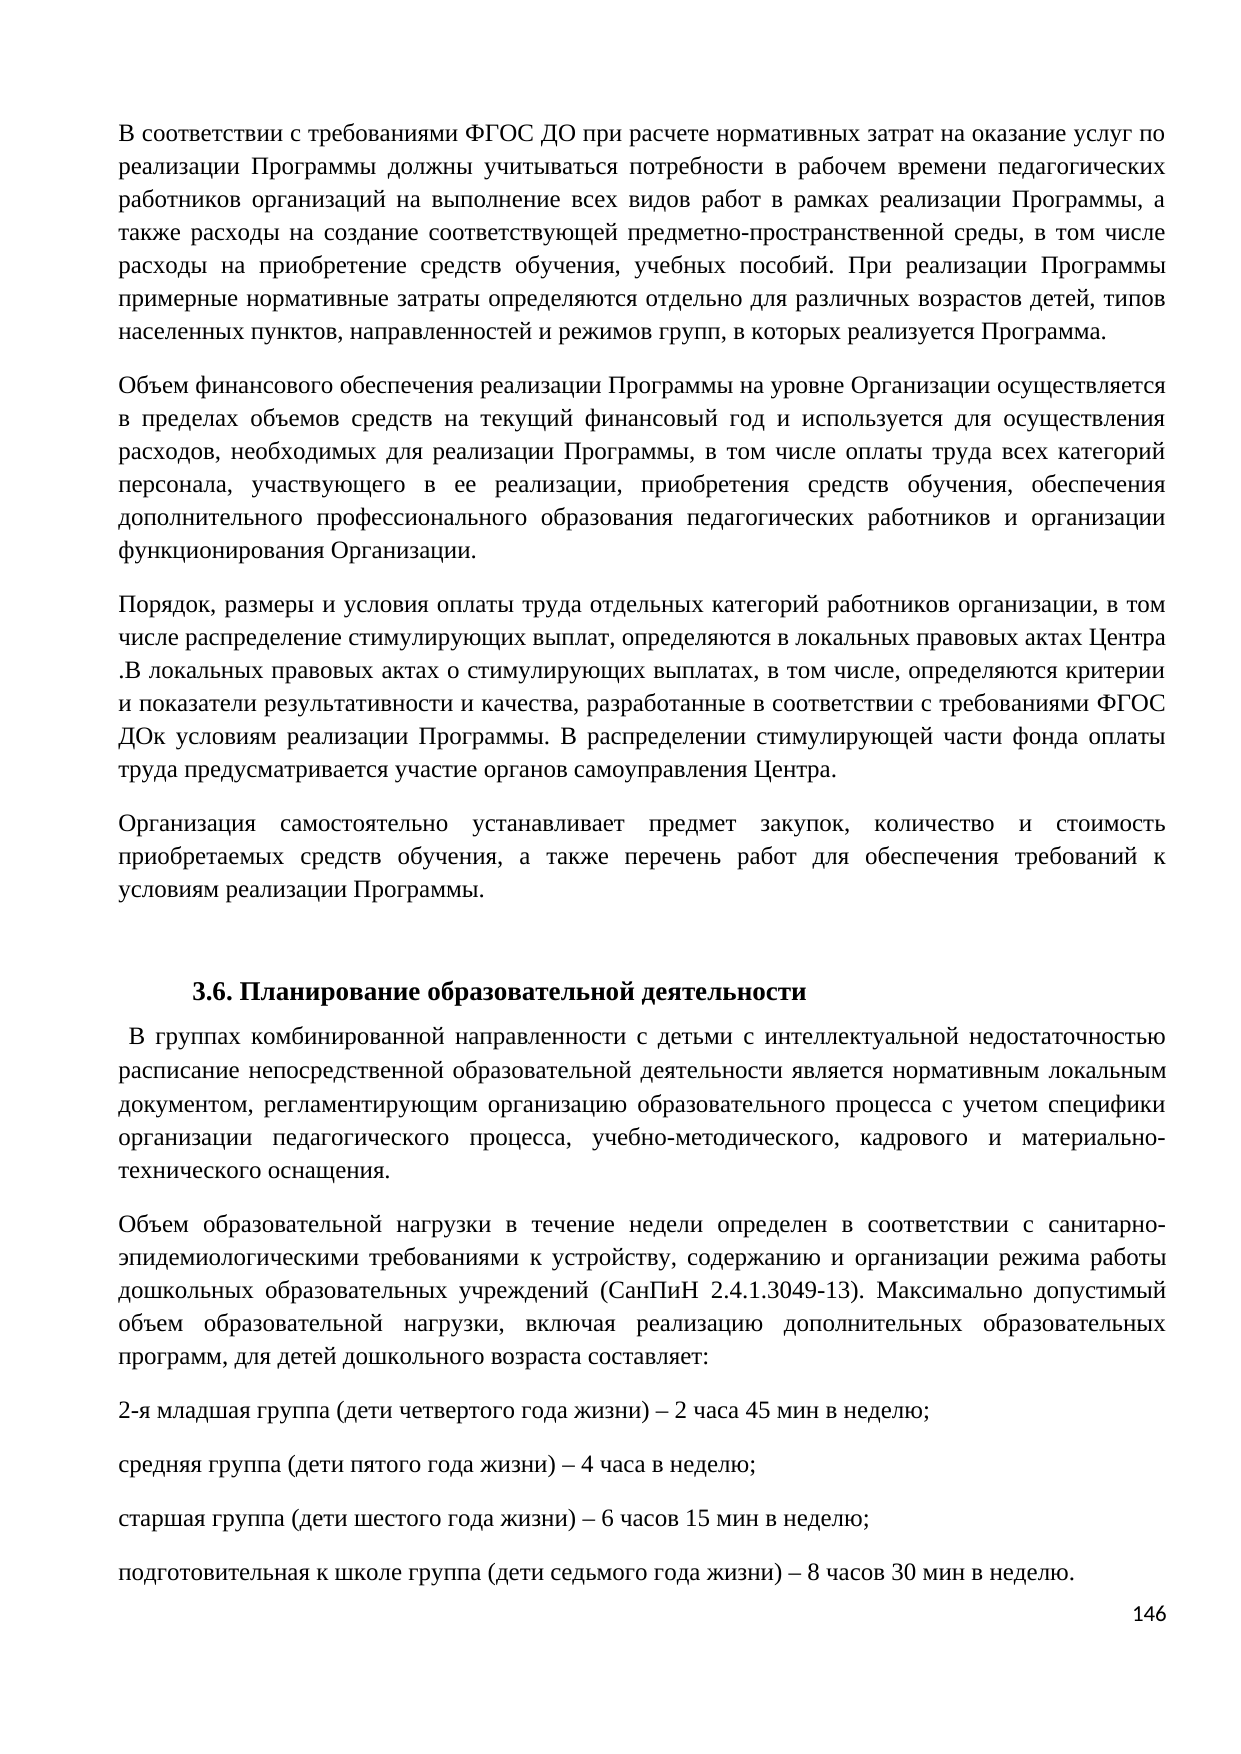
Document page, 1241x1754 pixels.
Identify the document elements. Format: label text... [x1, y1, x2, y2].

text Порядок, размеры и условия оплаты труда отдельных категорий работников организации, в том числе распределение стимулирующих выплат, определяются в локальных правовых актах Центра .В локальных правовых актах о стимулирующих выплатах, в том числе, определяются критерии и показатели результативности и качества, разработанные в соответствии с требованиями ФГОС ДОк условиям реализации Программы. В распределении стимулирующей части фонда оплаты труда предусматривается участие органов самоуправления Центра. [118, 589, 1167, 783]
text В группах комбинированной направленности с детьми с интеллектуальной недостаточностью расписание непосредственной образовательной деятельности является нормативным локальным документом, регламентирующим организацию образовательного процесса с учетом специфики организации педагогического процесса, учебно-методического, кадрового и материально-технического оснащения. [118, 1021, 1167, 1184]
subtitle 3.6. Планирование образовательной деятельности [118, 974, 1167, 1006]
text Объем образовательной нагрузки в течение недели определен в соответствии с санитарно-эпидемиологическими требованиями к устройству, содержанию и организации режима работы дошкольных образовательных учреждений (СанПиН 2.4.1.3049-13). Максимально допустимый объем образовательной нагрузки, включая реализацию дополнительных образовательных программ, для детей дошкольного возраста составляет: [118, 1209, 1167, 1370]
text Объем финансового обеспечения реализации Программы на уровне Организации осуществляется в пределах объемов средств на текущий финансовый год и используется для осуществления расходов, необходимых для реализации Программы, в том числе оплаты труда всех категорий персонала, участвующего в ее реализации, приобретения средств обучения, обеспечения дополнительного профессионального образования педагогических работников и организации функционирования Организации. [118, 370, 1167, 564]
text Организация самостоятельно устанавливает предмет закупок, количество и стоимость приобретаемых средств обучения, а также перечень работ для обеспечения требований к условиям реализации Программы. [118, 808, 1167, 903]
text средняя группа (дети пятого года жизни) – 4 часа в неделю; [118, 1449, 1167, 1478]
text старшая группа (дети шестого года жизни) – 6 часов 15 мин в неделю; [118, 1503, 1167, 1532]
text 2-я младшая группа (дети четвертого года жизни) – 2 часа 45 мин в неделю; [118, 1395, 1167, 1424]
text подготовительная к школе группа (дети седьмого года жизни) – 8 часов 30 мин в неделю. [118, 1557, 1167, 1585]
text В соответствии с требованиями ФГОС ДО при расчете нормативных затрат на оказание услуг по реализации Программы должны учитываться потребности в рабочем времени педагогических работников организаций на выполнение всех видов работ в рамках реализации Программы, а также расходы на создание соответствующей предметно-пространственной среды, в том числе расходы на приобретение средств обучения, учебных пособий. При реализации Программы примерные нормативные затраты определяются отдельно для различных возрастов детей, типов населенных пунктов, направленностей и режимов групп, в которых реализуется Программа. [118, 118, 1167, 345]
